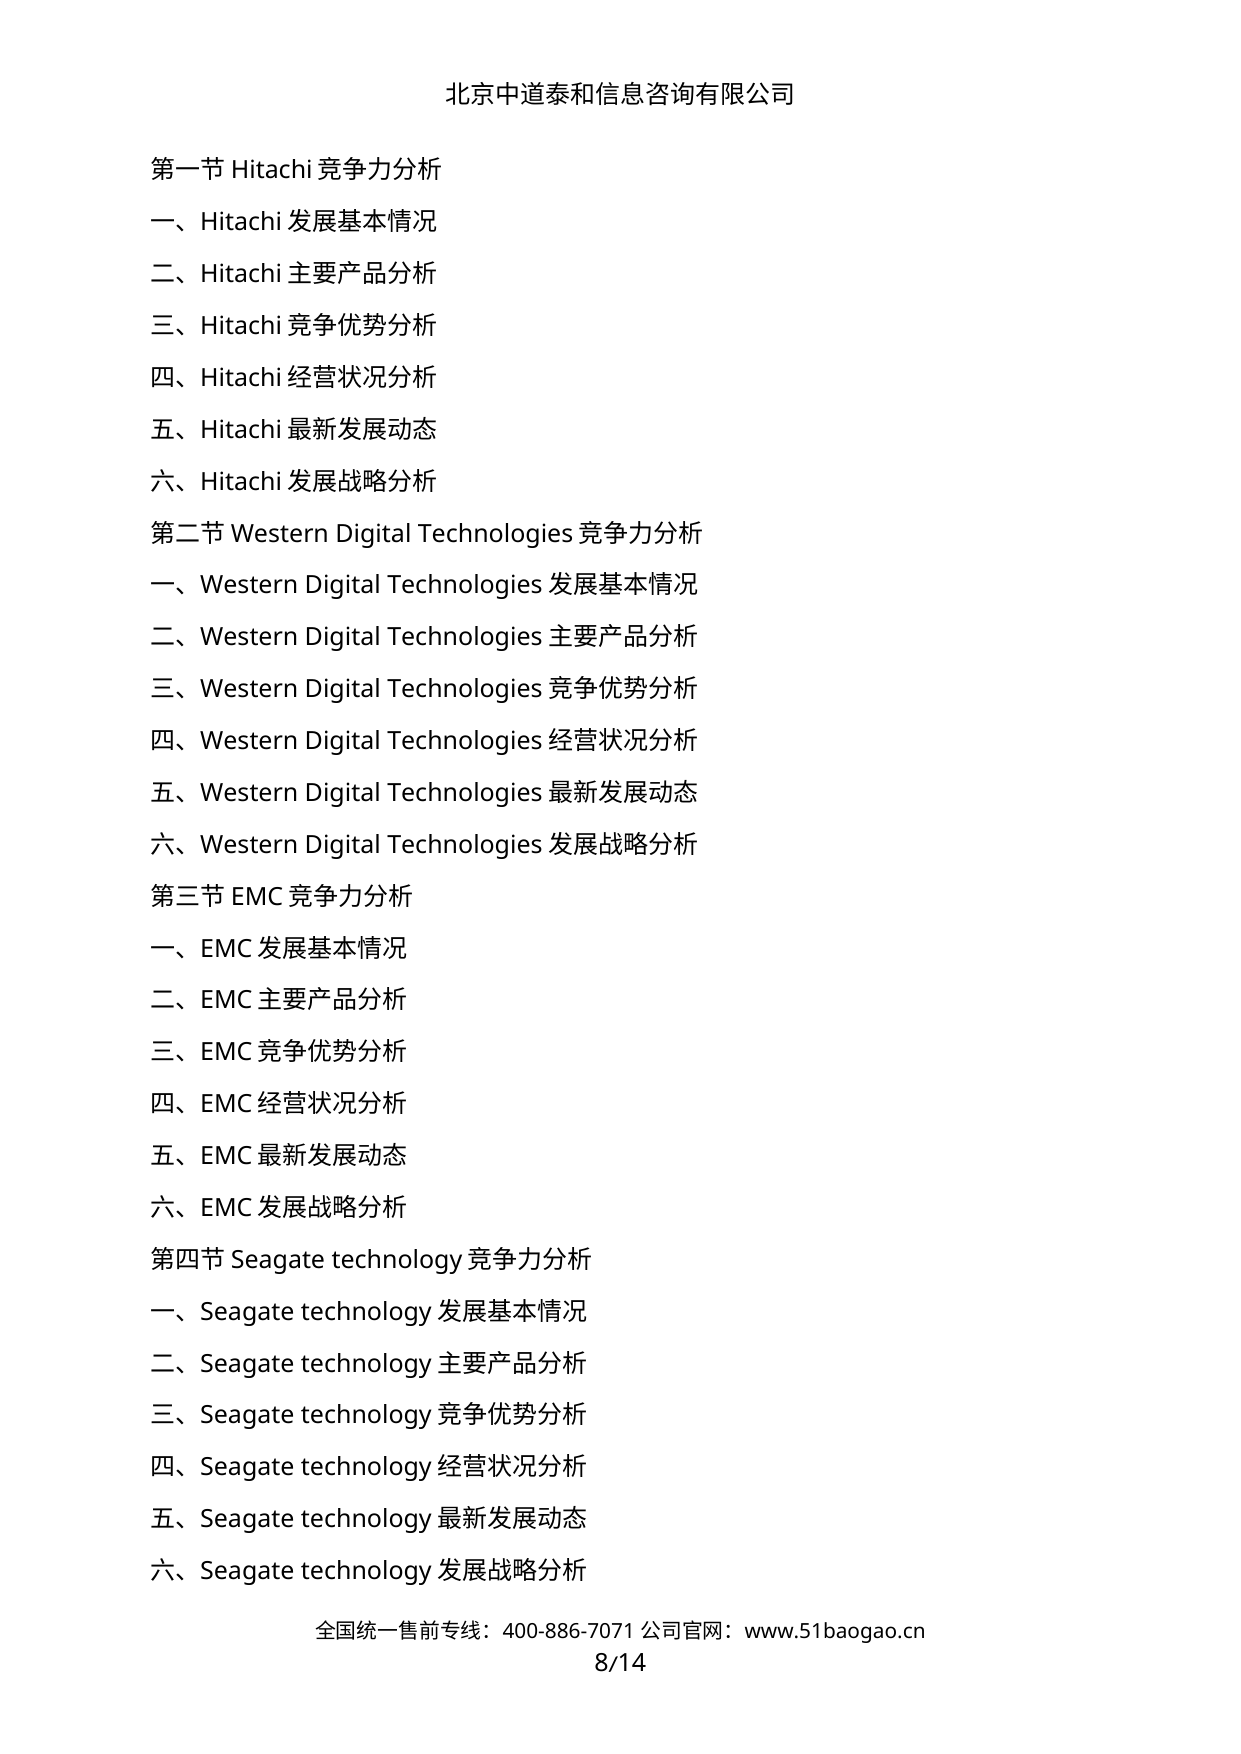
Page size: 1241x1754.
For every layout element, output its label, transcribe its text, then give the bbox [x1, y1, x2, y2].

text 六、Hitachi发展战略分析 [150, 461, 1090, 497]
text 四、Seagate technology经营状况分析 [150, 1447, 1090, 1483]
text 五、Hitachi最新发展动态 [150, 409, 1090, 446]
text 一、Seagate technology发展基本情况 [150, 1291, 1090, 1327]
text 第三节 EMC竞争力分析 [150, 876, 1090, 912]
text 二、Western Digital Technologies主要产品分析 [150, 617, 1090, 653]
text 六、Seagate technology发展战略分析 [150, 1551, 1090, 1587]
text 六、EMC发展战略分析 [150, 1187, 1090, 1224]
text 第二节 Western Digital Technologies竞争力分析 [150, 513, 1090, 549]
text 第一节 Hitachi竞争力分析 [150, 150, 1090, 186]
text 一、Hitachi发展基本情况 [150, 202, 1090, 238]
text 四、Hitachi经营状况分析 [150, 357, 1090, 394]
text 五、Western Digital Technologies最新发展动态 [150, 772, 1090, 809]
text 三、Western Digital Technologies竞争优势分析 [150, 669, 1090, 705]
text 二、Hitachi主要产品分析 [150, 254, 1090, 290]
text 二、EMC主要产品分析 [150, 980, 1090, 1016]
text 二、Seagate technology主要产品分析 [150, 1343, 1090, 1379]
text 一、EMC发展基本情况 [150, 928, 1090, 964]
text 六、Western Digital Technologies发展战略分析 [150, 824, 1090, 861]
text 四、EMC经营状况分析 [150, 1084, 1090, 1120]
text 五、EMC最新发展动态 [150, 1136, 1090, 1172]
text 五、Seagate technology最新发展动态 [150, 1499, 1090, 1535]
text 一、Western Digital Technologies发展基本情况 [150, 565, 1090, 601]
text 四、Western Digital Technologies经营状况分析 [150, 721, 1090, 757]
text 三、Seagate technology竞争优势分析 [150, 1395, 1090, 1431]
text 三、Hitachi竞争优势分析 [150, 306, 1090, 342]
text 第四节 Seagate technology竞争力分析 [150, 1239, 1090, 1276]
text 三、EMC竞争优势分析 [150, 1032, 1090, 1068]
